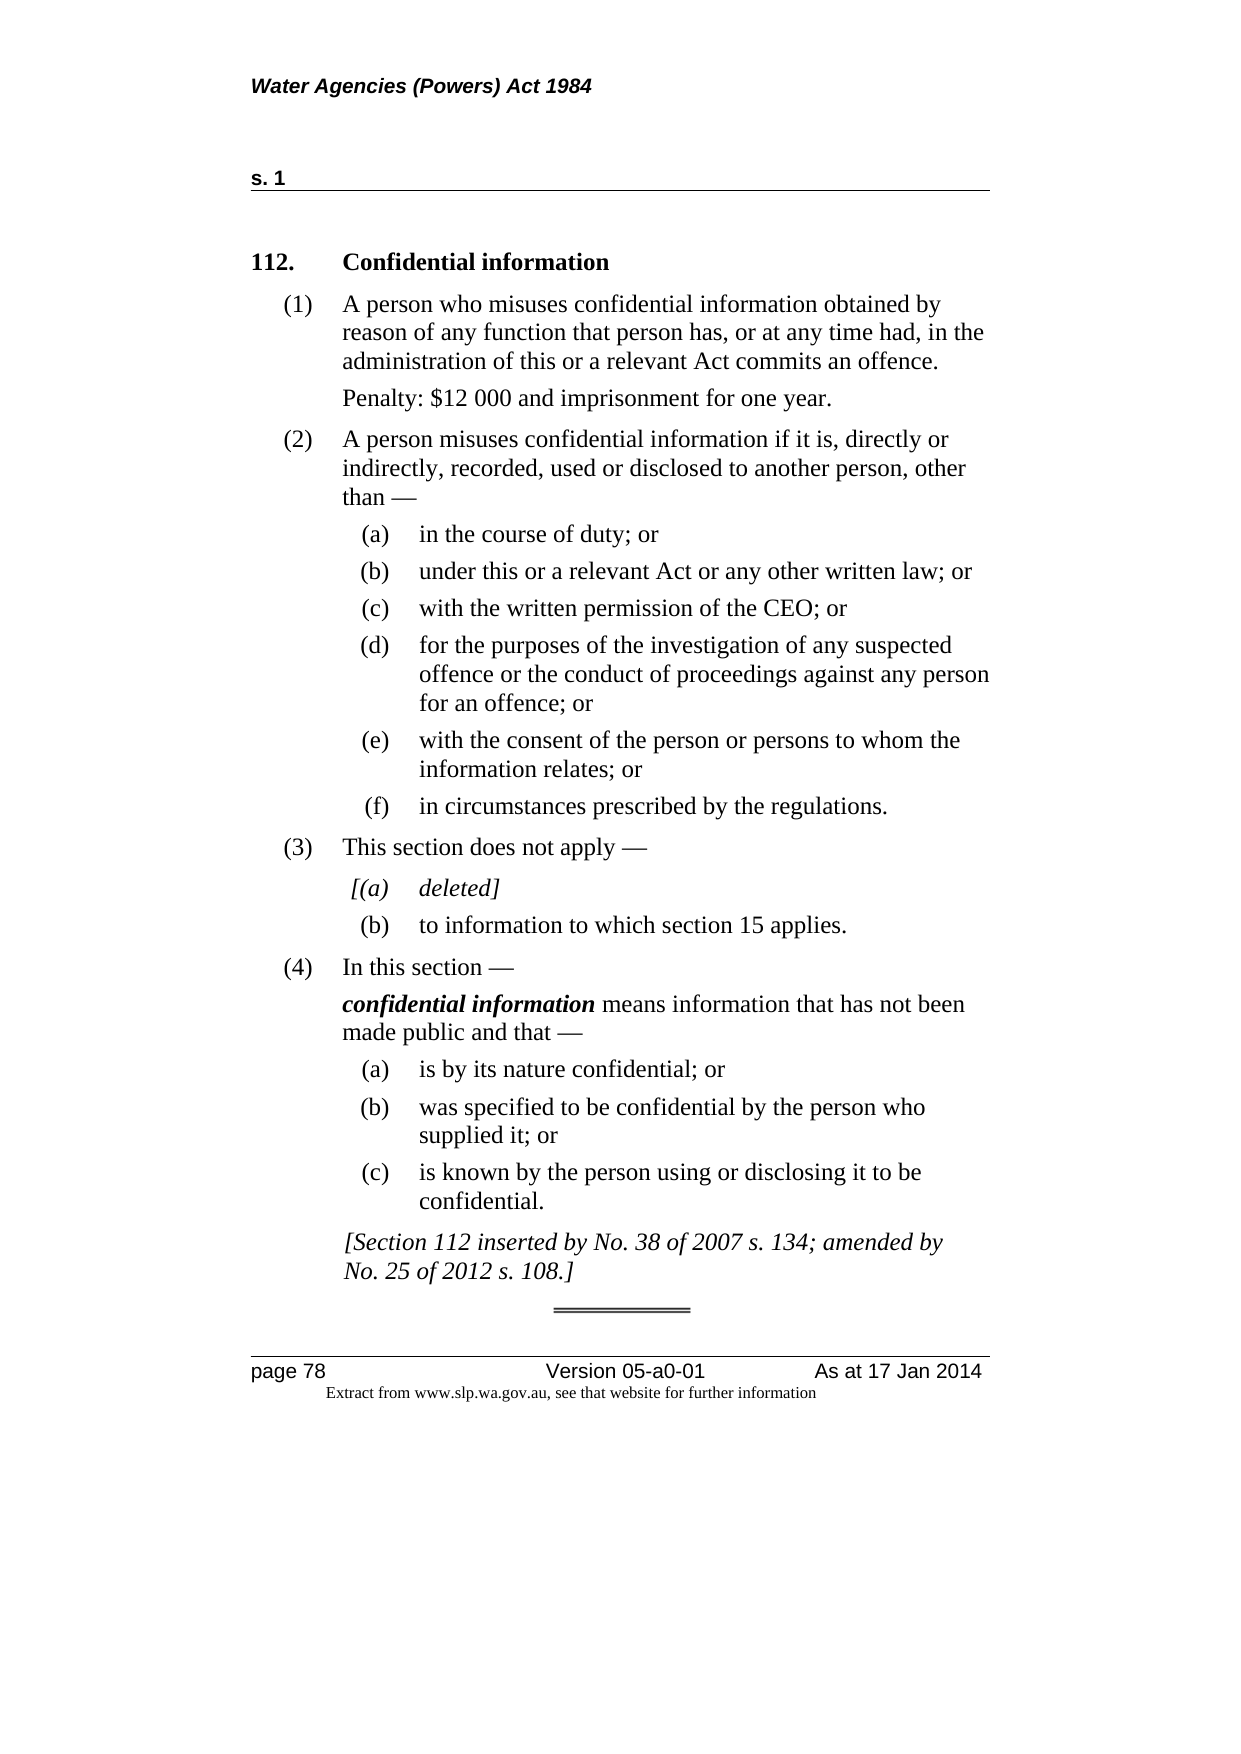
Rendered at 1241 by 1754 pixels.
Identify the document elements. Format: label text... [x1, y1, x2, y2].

text (2) A person misuses confidential information if it is, directly or indirectly, recorded, used or disclosed to another person, other than — [251, 424, 990, 511]
text (1) A person who misuses confidential information obtained by reason of any function that person has, or at any time had, in the administration of this or a relevant Act commits an offence. [251, 289, 990, 375]
text (c) with the written permission of the CEO; or [251, 593, 990, 622]
picture [543, 1297, 697, 1326]
text (a) is by its nature confidential; or [251, 1054, 990, 1083]
subtitle 112. Confidential information [251, 247, 990, 276]
text (d) for the purposes of the investigation of any suspected offence or the conduct of proceedings against any person for an offence; or [251, 630, 990, 717]
text (b) under this or a relevant Act or any other written law; or [251, 556, 990, 585]
text (f) in circumstances prescribed by the regulations. [251, 791, 990, 819]
text (3) This section does not apply — [251, 832, 990, 861]
text (b) was specified to be confidential by the person who supplied it; or [251, 1092, 990, 1149]
text (a) in the course of duty; or [251, 519, 990, 548]
text (b) to information to which section 15 applies. [251, 910, 990, 939]
text (e) with the consent of the person or persons to whom the information relates; or [251, 725, 990, 782]
text Penalty: $12 000 and imprisonment for one year. [251, 383, 990, 412]
text confidential information means information that has not been made public and that — [251, 989, 990, 1046]
text [(a) deleted] [251, 873, 990, 902]
text (4) In this section — [251, 952, 990, 980]
text [Section 112 inserted by No. 38 of 2007 s. 134; amended by No. 25 of 2012 s. 108.] [251, 1227, 990, 1285]
text (c) is known by the person using or disclosing it to be confidential. [251, 1157, 990, 1215]
